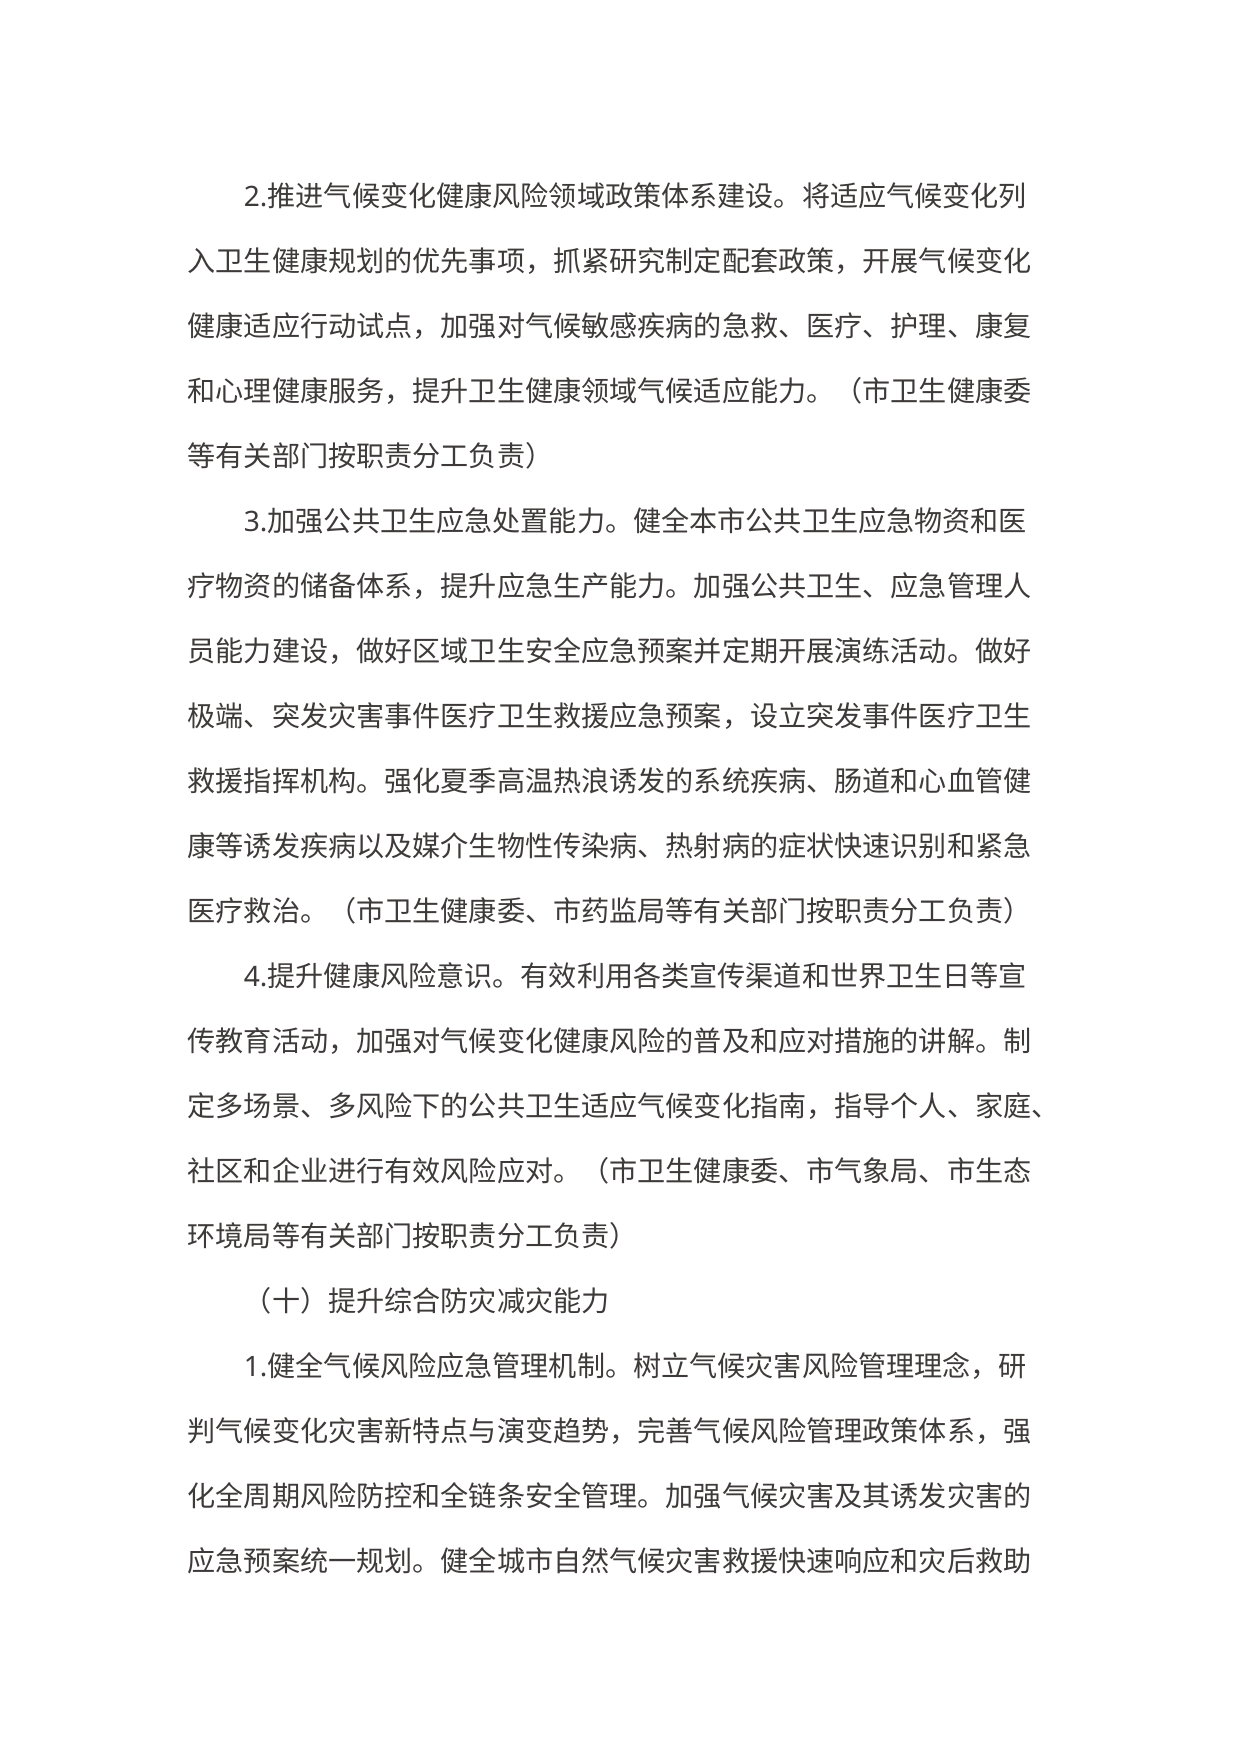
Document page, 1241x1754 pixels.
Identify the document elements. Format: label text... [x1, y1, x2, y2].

text 3.加强公共卫生应急处置能力。健全本市公共卫生应急物资和医疗物资的储备体系，提升应急生产能力。加强公共卫生、应急管理人员能力建设，做好区域卫生安全应急预案并定期开展演练活动。做好极端、突发灾害事件医疗卫生救援应急预案，设立突发事件医疗卫生救援指挥机构。强化夏季高温热浪诱发的系统疾病、肠道和心血管健康等诱发疾病以及媒介生物性传染病、热射病的症状快速识别和紧急医疗救治。（市卫生健康委、市药监局等有关部门按职责分工负责） [187, 487, 1053, 942]
text 4.提升健康风险意识。有效利用各类宣传渠道和世界卫生日等宣传教育活动，加强对气候变化健康风险的普及和应对措施的讲解。制定多场景、多风险下的公共卫生适应气候变化指南，指导个人、家庭、社区和企业进行有效风险应对。（市卫生健康委、市气象局、市生态环境局等有关部门按职责分工负责） [187, 942, 1053, 1267]
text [187, 1332, 1053, 1592]
text （十）提升综合防灾减灾能力 [187, 1267, 1053, 1332]
text 2.推进气候变化健康风险领域政策体系建设。将适应气候变化列入卫生健康规划的优先事项，抓紧研究制定配套政策，开展气候变化健康适应行动试点，加强对气候敏感疾病的急救、医疗、护理、康复和心理健康服务，提升卫生健康领域气候适应能力。（市卫生健康委等有关部门按职责分工负责） [187, 162, 1053, 487]
